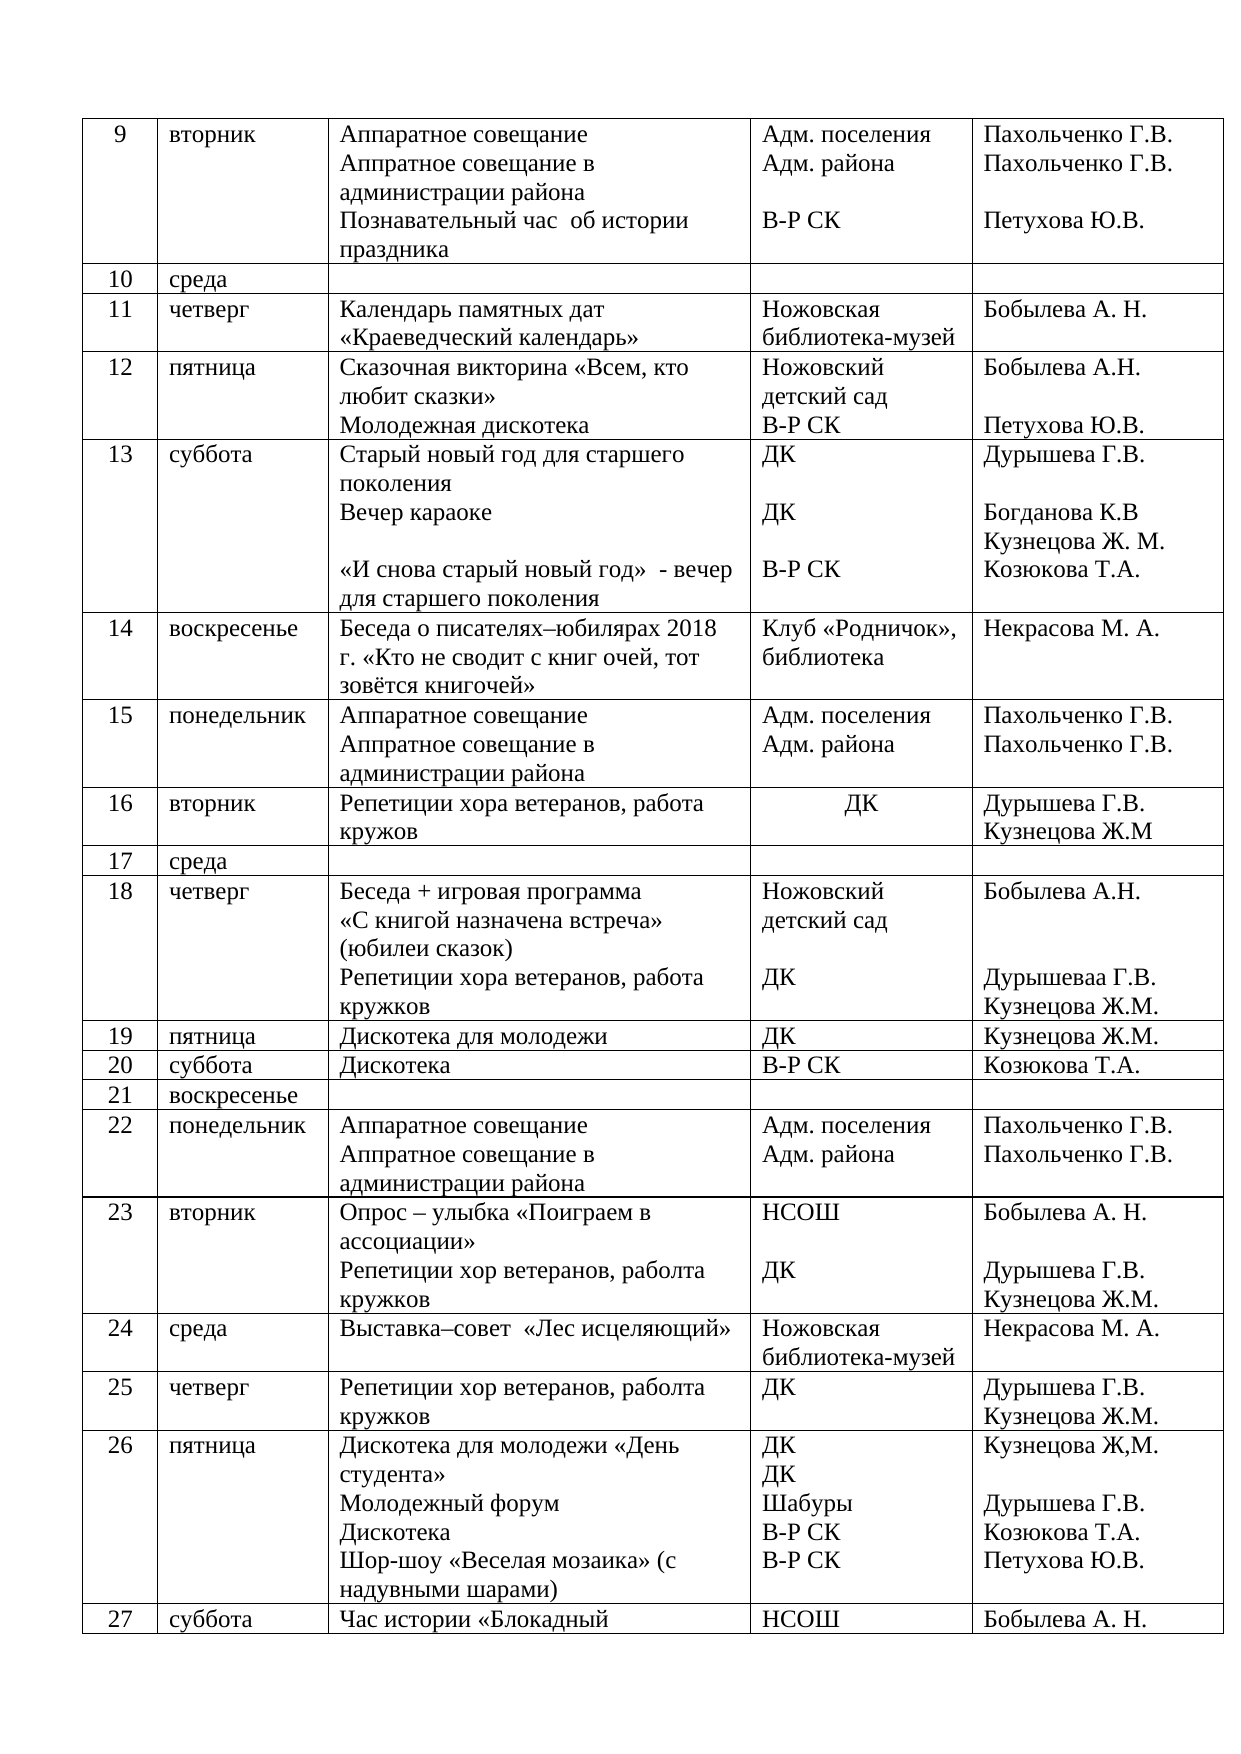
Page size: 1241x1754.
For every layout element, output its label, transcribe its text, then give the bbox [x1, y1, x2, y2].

table_cell В-Р СК [751, 1051, 972, 1079]
table_cell вторник [158, 119, 328, 263]
table_cell Выставка–совет «Лес исцеляющий» [329, 1314, 750, 1371]
table_cell Бобылева А.Н. Петухова Ю.В. [973, 352, 1223, 438]
table_cell пятница [158, 1021, 328, 1049]
table_cell 26 [83, 1431, 157, 1603]
table_cell [973, 846, 1223, 875]
table_cell ДК ДК Шабуры В-Р СК В-Р СК [751, 1431, 972, 1603]
table_cell Пахольченко Г.В. Пахольченко Г.В. [973, 1110, 1223, 1196]
table_cell суббота [158, 1604, 328, 1633]
table_cell ДК [751, 788, 972, 845]
table_cell ДК ДК В-Р СК [751, 440, 972, 612]
table_cell [329, 846, 750, 875]
table_cell четверг [158, 294, 328, 351]
table_cell Пахольченко Г.В. Пахольченко Г.В. [973, 700, 1223, 787]
table_cell суббота [158, 440, 328, 612]
table_cell 22 [83, 1110, 157, 1196]
table_cell Старый новый год для старшего поколения Вечер караоке «И снова старый новый год» - вечер для старшего поколения [329, 440, 750, 612]
table_cell [973, 1080, 1223, 1109]
table_cell 25 [83, 1372, 157, 1429]
table_cell Бобылева А. Н. Дурышева Г.В. Кузнецова Ж.М. [973, 1198, 1223, 1312]
table_cell 21 [83, 1080, 157, 1109]
table_cell ДК [751, 1021, 972, 1049]
table_cell 10 [83, 264, 157, 293]
table_cell Клуб «Родничок», библиотека [751, 613, 972, 699]
table_cell Аппаратное совещание Аппратное совещание в администрации района Познавательный час об истории праздника [329, 119, 750, 263]
table_cell Аппаратное совещание Аппратное совещание в администрации района [329, 700, 750, 787]
table_cell Репетиции хор ветеранов, раболта кружков [329, 1372, 750, 1429]
table_cell Адм. поселения Адм. района [751, 1110, 972, 1196]
table_cell Бобылева А.Н. Дурышеваа Г.В. Кузнецова Ж.М. [973, 876, 1223, 1020]
table_cell 19 [83, 1021, 157, 1049]
table_cell 24 [83, 1314, 157, 1371]
table_cell 11 [83, 294, 157, 351]
table_cell Календарь памятных дат «Краеведческий календарь» [329, 294, 750, 351]
table_cell пятница [158, 1431, 328, 1603]
table_cell Дискотека [329, 1051, 750, 1079]
table_cell Ножовский детский сад ДК [751, 876, 972, 1020]
table_cell [751, 1080, 972, 1109]
table_cell Козюкова Т.А. [973, 1051, 1223, 1079]
table_cell среда [158, 264, 328, 293]
table_cell Аппаратное совещание Аппратное совещание в администрации района [329, 1110, 750, 1196]
table_cell 18 [83, 876, 157, 1020]
table_cell Пахольченко Г.В. Пахольченко Г.В. Петухова Ю.В. [973, 119, 1223, 263]
table_cell Дискотека для молодежи [329, 1021, 750, 1049]
table_cell 16 [83, 788, 157, 845]
table_cell Кузнецова Ж,М. Дурышева Г.В. Козюкова Т.А. Петухова Ю.В. [973, 1431, 1223, 1603]
table_cell 23 [83, 1198, 157, 1312]
table_cell пятница [158, 352, 328, 438]
table_cell Дурышева Г.В. Кузнецова Ж.М [973, 788, 1223, 845]
table_cell 12 [83, 352, 157, 438]
table_cell Дурышева Г.В. Кузнецова Ж.М. [973, 1372, 1223, 1429]
table_cell 17 [83, 846, 157, 875]
table_cell Беседа о писателях–юбилярах 2018 г. «Кто не сводит с книг очей, тот зовётся книгочей» [329, 613, 750, 699]
table_cell Дискотека для молодежи «День студента» Молодежный форум Дискотека Шор-шоу «Веселая мозаика» (с надувными шарами) [329, 1431, 750, 1603]
table_cell Дурышева Г.В. Богданова К.В Кузнецова Ж. М. Козюкова Т.А. [973, 440, 1223, 612]
table_cell [973, 264, 1223, 293]
table_cell Опрос – улыбка «Поиграем в ассоциации» Репетиции хор ветеранов, раболта кружков [329, 1198, 750, 1312]
table_cell среда [158, 846, 328, 875]
table_cell Кузнецова Ж.М. [973, 1021, 1223, 1049]
table_cell Ножовская библиотека-музей [751, 294, 972, 351]
table_cell Ножовская библиотека-музей [751, 1314, 972, 1371]
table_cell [973, 1604, 1223, 1633]
table_cell [751, 264, 972, 293]
table_cell воскресенье [158, 613, 328, 699]
table_cell Адм. поселения Адм. района В-Р СК [751, 119, 972, 263]
table_cell четверг [158, 1372, 328, 1429]
table_cell вторник [158, 1198, 328, 1312]
table_cell Ножовский детский сад В-Р СК [751, 352, 972, 438]
table_cell 20 [83, 1051, 157, 1079]
table_cell Адм. поселения Адм. района [751, 700, 972, 787]
table_cell среда [158, 1314, 328, 1371]
table_cell Беседа + игровая программа «С книгой назначена встреча» (юбилеи сказок) Репетиции хора ветеранов, работа кружков [329, 876, 750, 1020]
table_cell суббота [158, 1051, 328, 1079]
table_cell понедельник [158, 700, 328, 787]
table_cell понедельник [158, 1110, 328, 1196]
table_cell ДК [751, 1372, 972, 1429]
table_cell 14 [83, 613, 157, 699]
table_cell Некрасова М. А. [973, 1314, 1223, 1371]
table_cell Сказочная викторина «Всем, кто любит сказки» Молодежная дискотека [329, 352, 750, 438]
table_cell [329, 264, 750, 293]
table_cell 13 [83, 440, 157, 612]
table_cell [329, 1604, 750, 1633]
table_cell НСОШ ДК [751, 1198, 972, 1312]
table_cell 15 [83, 700, 157, 787]
table_cell четверг [158, 876, 328, 1020]
table_cell 9 [83, 119, 157, 263]
table_cell Некрасова М. А. [973, 613, 1223, 699]
table_cell Бобылева А. Н. [973, 294, 1223, 351]
table_cell вторник [158, 788, 328, 845]
table_cell НСОШ ДК В-Р СК [751, 1604, 972, 1633]
table_cell 27 [83, 1604, 157, 1633]
table_cell [751, 846, 972, 875]
table_cell [329, 1080, 750, 1109]
table_cell воскресенье [158, 1080, 328, 1109]
table_cell Репетиции хора ветеранов, работа кружов [329, 788, 750, 845]
